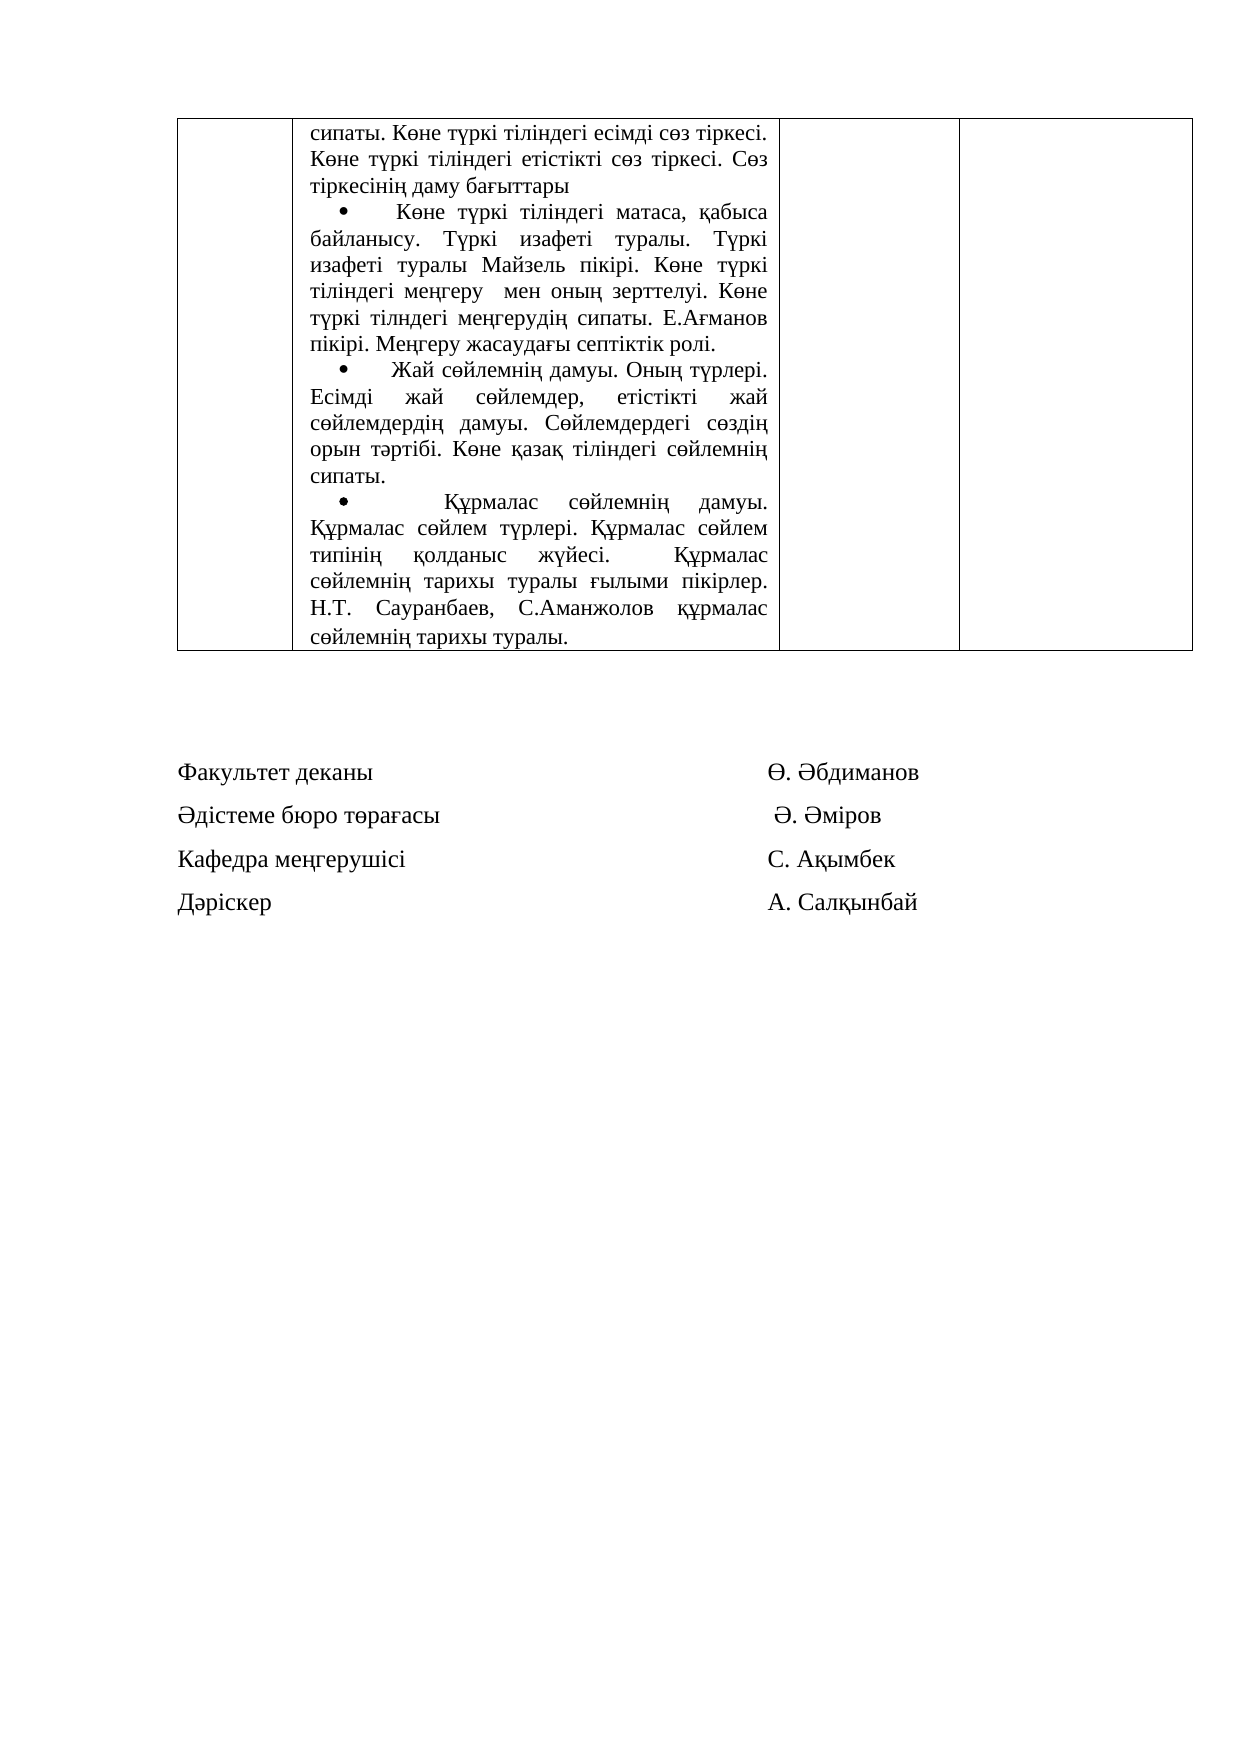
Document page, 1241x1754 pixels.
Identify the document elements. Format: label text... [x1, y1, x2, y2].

text Дәріскер А. Салқынбай [177, 887, 1152, 916]
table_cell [293, 119, 779, 650]
text Кафедра меңгерушісі С. Ақымбек [177, 844, 1152, 872]
text Әдістеме бюро төрағасы Ә. Әміров [177, 801, 1152, 829]
text Факультет деканы Ө. Әбдиманов [177, 757, 1152, 786]
table_cell 3 [178, 119, 292, 650]
table_cell [780, 119, 959, 650]
table_cell [960, 119, 1192, 650]
